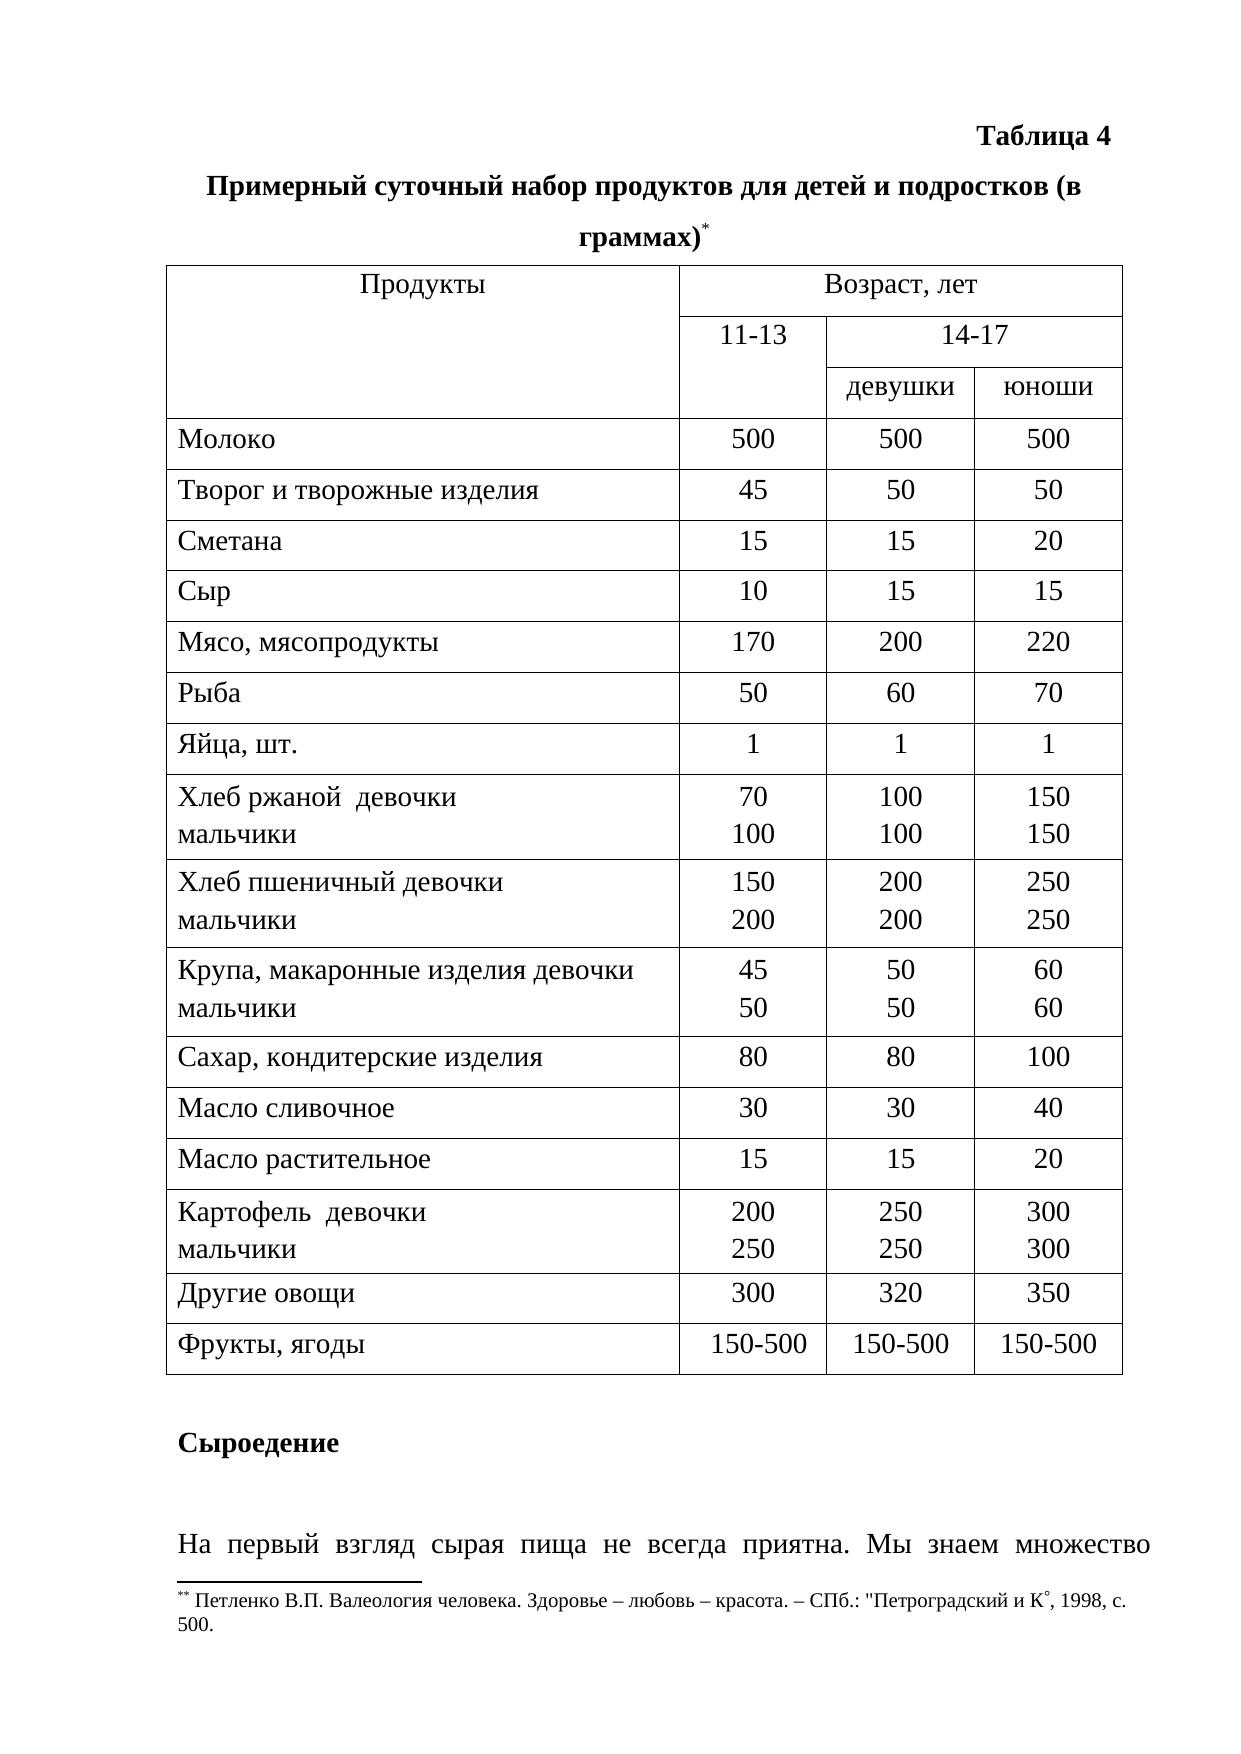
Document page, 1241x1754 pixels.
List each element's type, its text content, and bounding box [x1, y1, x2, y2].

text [177, 1526, 1152, 1560]
table_cell 1 [827, 724, 974, 774]
table_cell Масло растительное [167, 1139, 679, 1189]
table_cell 1 [680, 724, 826, 774]
table_cell 150 150 [975, 775, 1122, 859]
table_cell 70 100 [680, 775, 826, 859]
table_cell 500 [827, 419, 974, 469]
table_cell 500 [680, 419, 826, 469]
text Сыроедение [177, 1426, 1152, 1459]
table_cell 20 [975, 1139, 1122, 1189]
table_cell Молоко [167, 419, 679, 469]
table_cell 100 100 [827, 775, 974, 859]
table_cell 60 60 [975, 948, 1122, 1036]
table_cell Хлеб пшеничный девочки мальчики [167, 860, 679, 947]
table_cell 250 250 [827, 1190, 974, 1272]
table_cell 150-500 [827, 1324, 974, 1374]
table_cell 100 [975, 1037, 1122, 1087]
table_cell 60 [827, 673, 974, 723]
table_cell Крупа, макаронные изделия девочки мальчики [167, 948, 679, 1036]
table_cell 10 [680, 571, 826, 621]
table_cell 170 [680, 622, 826, 672]
table_cell 150 200 [680, 860, 826, 947]
table_cell Сахар, кондитерские изделия [167, 1037, 679, 1087]
table_cell Творог и творожные изделия [167, 470, 679, 519]
table_cell 350 [975, 1274, 1122, 1323]
table_cell 50 [680, 673, 826, 723]
table_cell 150-500 [975, 1324, 1122, 1374]
table_cell Сметана [167, 521, 679, 570]
table_cell Другие овощи [167, 1274, 679, 1323]
table_cell девушки [827, 368, 974, 418]
table_cell 11-13 [680, 317, 826, 418]
table_cell 45 50 [680, 948, 826, 1036]
table_cell 30 [827, 1088, 974, 1138]
table_cell 300 300 [975, 1190, 1122, 1272]
table_cell 15 [827, 1139, 974, 1189]
table_cell Сыр [167, 571, 679, 621]
table_cell 500 [975, 419, 1122, 469]
table_header Таблица 4 Примерный суточный набор продуктов для детей и подростков (в граммах)* [166, 118, 1122, 265]
table_cell 300 [680, 1274, 826, 1323]
table_cell Хлеб ржаной девочки мальчики [167, 775, 679, 859]
table_cell Рыба [167, 673, 679, 723]
table_cell Возраст, лет [680, 266, 1122, 316]
table_cell Картофель девочки мальчики [167, 1190, 679, 1272]
table_cell 250 250 [975, 860, 1122, 947]
table_cell 320 [827, 1274, 974, 1323]
table_cell 20 [975, 521, 1122, 570]
table_cell 70 [975, 673, 1122, 723]
table_cell 15 [680, 521, 826, 570]
table_cell 80 [680, 1037, 826, 1087]
table_cell Продукты [167, 266, 679, 418]
table_cell 15 [827, 571, 974, 621]
table_cell 14-17 [827, 317, 1122, 367]
table_cell Мясо, мясопродукты [167, 622, 679, 672]
table_cell 150-500 [680, 1324, 826, 1374]
table_cell Масло сливочное [167, 1088, 679, 1138]
table_cell 40 [975, 1088, 1122, 1138]
table_cell 15 [975, 571, 1122, 621]
table_cell 15 [680, 1139, 826, 1189]
table_cell 30 [680, 1088, 826, 1138]
table_cell 80 [827, 1037, 974, 1087]
table_cell 50 [827, 470, 974, 519]
table_cell юноши [975, 368, 1122, 418]
table_cell Яйца, шт. [167, 724, 679, 774]
table_cell 45 [680, 470, 826, 519]
table_cell 220 [975, 622, 1122, 672]
table_cell 200 250 [680, 1190, 826, 1272]
table_cell 50 50 [827, 948, 974, 1036]
table_cell 15 [827, 521, 974, 570]
table_cell 200 [827, 622, 974, 672]
table_cell 50 [975, 470, 1122, 519]
table_cell Фрукты, ягоды [167, 1324, 679, 1374]
table_cell 1 [975, 724, 1122, 774]
table_cell 200 200 [827, 860, 974, 947]
